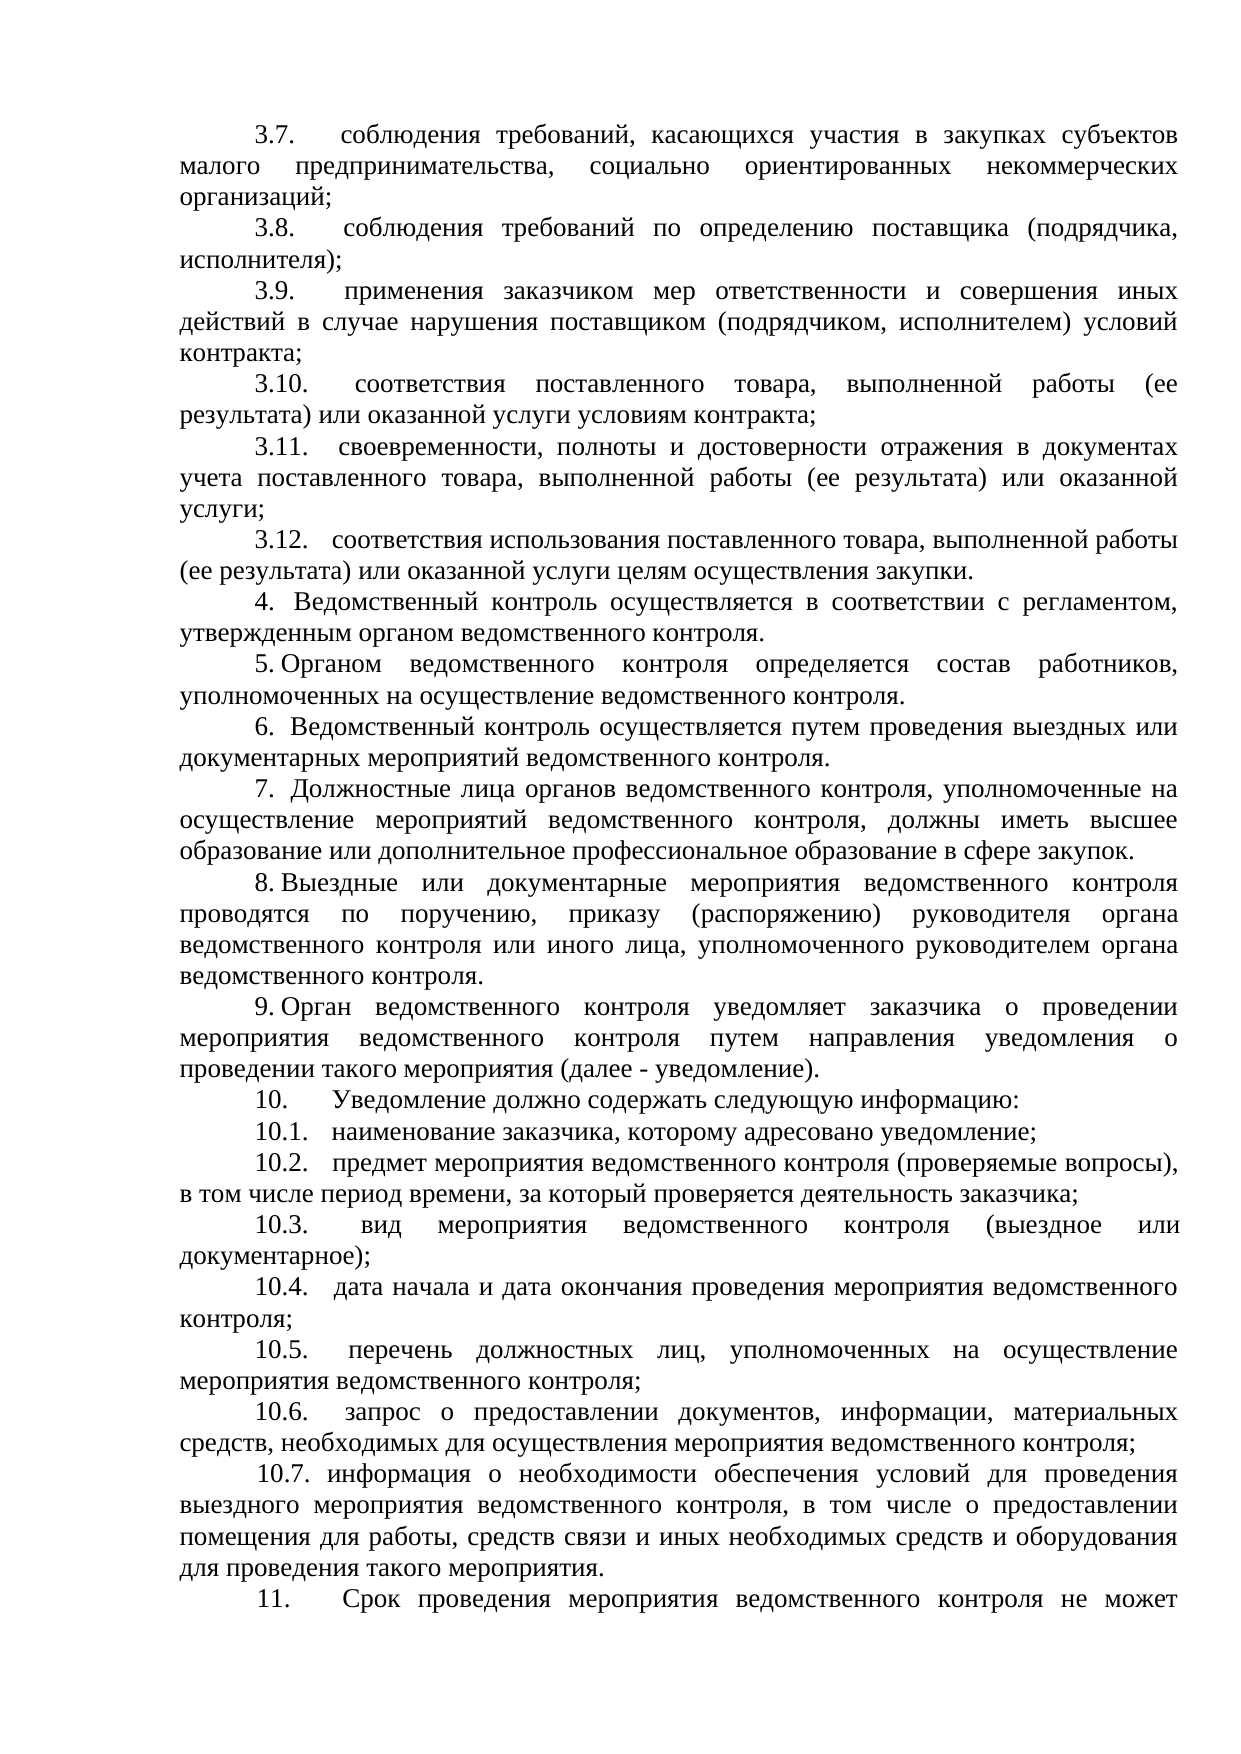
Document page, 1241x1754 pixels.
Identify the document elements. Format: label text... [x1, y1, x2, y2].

list предмет мероприятия ведомственного контроля (проверяемые вопросы), в том числе период времени, за который проверяется деятельность заказчика; [179, 1146, 1179, 1208]
list Должностные лица органов ведомственного контроля, уполномоченные на осуществление мероприятий ведомственного контроля, должны иметь высшее образование или дополнительное профессиональное образование в сфере закупок. [179, 772, 1179, 866]
list наименование заказчика, которому адресовано уведомление; [179, 1115, 1181, 1146]
list дата начала и дата окончания проведения мероприятия ведомственного контроля; [179, 1271, 1179, 1333]
list вид мероприятия ведомственного контроля (выездное или документарное); [179, 1208, 1181, 1271]
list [179, 1582, 1179, 1613]
list Органом ведомственного контроля определяется состав работников, уполномоченных на осуществление ведомственного контроля. [179, 648, 1179, 710]
list Ведомственный контроль осуществляется в соответствии с регламентом, утвержденным органом ведомственного контроля. [179, 585, 1179, 648]
list перечень должностных лиц, уполномоченных на осуществление мероприятия ведомственного контроля; [179, 1333, 1179, 1395]
list информация о необходимости обеспечения условий для проведения выездного мероприятия ведомственного контроля, в том числе о предоставлении помещения для работы, средств связи и иных необходимых средств и оборудования для проведения такого мероприятия. [179, 1457, 1179, 1582]
list запрос о предоставлении документов, информации, материальных средств, необходимых для осуществления мероприятия ведомственного контроля; [179, 1395, 1179, 1457]
list Орган ведомственного контроля уведомляет заказчика о проведении мероприятия ведомственного контроля путем направления уведомления о проведении такого мероприятия (далее - уведомление). [179, 990, 1179, 1084]
list применения заказчиком мер ответственности и совершения иных действий в случае нарушения поставщиком (подрядчиком, исполнителем) условий контракта; [179, 274, 1179, 367]
list Выездные или документарные мероприятия ведомственного контроля проводятся по поручению, приказу (распоряжению) руководителя органа ведомственного контроля или иного лица, уполномоченного руководителем органа ведомственного контроля. [179, 866, 1179, 990]
list Ведомственный контроль осуществляется путем проведения выездных или документарных мероприятий ведомственного контроля. [179, 710, 1179, 772]
list соответствия использования поставленного товара, выполненной работы (ее результата) или оказанной услуги целям осуществления закупки. [179, 523, 1179, 585]
list Уведомление должно содержать следующую информацию: [179, 1084, 1181, 1115]
list соблюдения требований, касающихся участия в закупках субъектов малого предпринимательства, социально ориентированных некоммерческих организаций; [179, 118, 1179, 212]
list своевременности, полноты и достоверности отражения в документах учета поставленного товара, выполненной работы (ее результата) или оказанной услуги; [179, 429, 1179, 523]
list соблюдения требований по определению поставщика (подрядчика, исполнителя); [179, 212, 1179, 274]
list соответствия поставленного товара, выполненной работы (ее результата) или оказанной услуги условиям контракта; [179, 367, 1179, 429]
